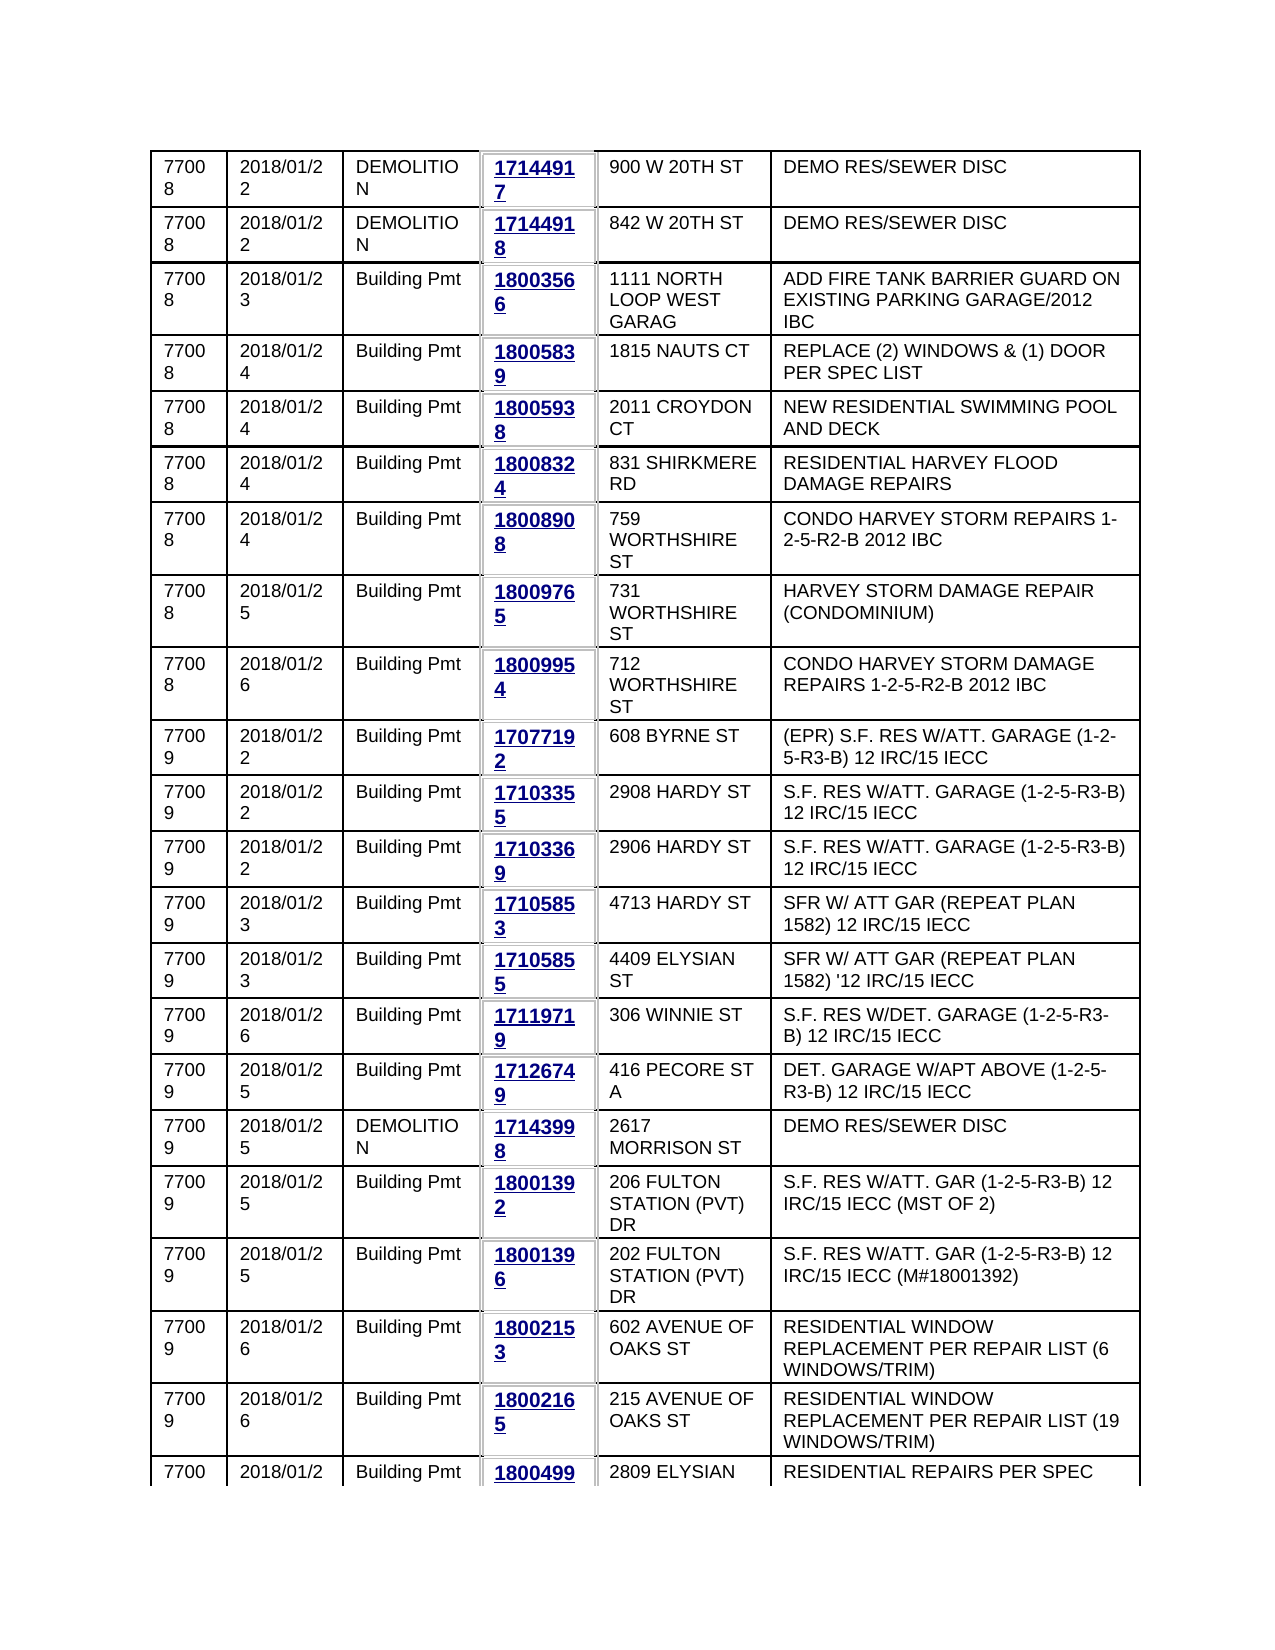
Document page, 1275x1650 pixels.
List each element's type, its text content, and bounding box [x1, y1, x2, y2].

table_cell Building Pmt [344, 648, 479, 719]
table_cell 2617 MORRISON ST [599, 1111, 770, 1164]
table_cell 2018/01/23 [228, 264, 342, 334]
table_cell 2018/01/25 [228, 1167, 342, 1237]
table_cell 17103369 [484, 835, 594, 886]
table_cell 18001392 [484, 1169, 594, 1237]
table_cell 18001396 [484, 1242, 594, 1309]
table_cell RESIDENTIAL WINDOW REPLACEMENT PER REPAIR LIST (6 WINDOWS/TRIM) [772, 1312, 1139, 1382]
table_cell 77009 [152, 944, 226, 997]
table_cell 215 AVENUE OF OAKS ST [599, 1384, 770, 1454]
table_cell Building Pmt [344, 888, 479, 942]
table_cell 2018/01/23 [228, 888, 342, 942]
table_cell 842 W 20TH ST [599, 208, 770, 261]
table_cell Building Pmt [344, 336, 479, 390]
table_cell 731 WORTHSHIRE ST [599, 576, 770, 646]
table_cell 2018/01/25 [228, 1111, 342, 1164]
table_cell 759 WORTHSHIRE ST [599, 503, 770, 574]
table_cell 77008 [152, 208, 226, 261]
table_cell 18002153 [484, 1314, 594, 1382]
table_cell 2018/01/24 [228, 336, 342, 390]
table_cell 77009 [152, 1312, 226, 1382]
table_cell 18004994 [484, 1459, 594, 1486]
table_cell S.F. RES W/ATT. GARAGE (1-2-5-R3-B) 12 IRC/15 IECC [772, 832, 1139, 886]
table_cell 77009 [152, 1384, 226, 1454]
table_cell 18003566 [484, 266, 594, 334]
table_cell 77009 [152, 999, 226, 1053]
table_cell 4713 HARDY ST [599, 888, 770, 942]
table_cell 18002165 [484, 1387, 594, 1454]
table_cell Building Pmt [344, 264, 479, 334]
table_cell (EPR) S.F. RES W/ATT. GARAGE (1-2-5-R3-B) 12 IRC/15 IECC [772, 721, 1139, 774]
table_cell 2018/01/25 [228, 1239, 342, 1309]
table_cell RESIDENTIAL HARVEY FLOOD DAMAGE REPAIRS [772, 448, 1139, 501]
table_cell Building Pmt [344, 832, 479, 886]
table_cell 2018/01/24 [228, 503, 342, 574]
table_cell DEMOLITION [344, 208, 479, 261]
table_cell 2906 HARDY ST [599, 832, 770, 886]
table_cell 2018/01/26 [228, 999, 342, 1053]
table_cell Building Pmt [344, 392, 479, 445]
table_cell 4409 ELYSIAN ST [599, 944, 770, 997]
table_cell 17077192 [484, 723, 594, 774]
table_cell 18008324 [484, 450, 594, 501]
table_cell 77009 [152, 832, 226, 886]
table_cell 2018/01/22 [228, 721, 342, 774]
table_cell Building Pmt [344, 721, 479, 774]
table_cell 77008 [152, 503, 226, 574]
table_cell DEMO RES/SEWER DISC [772, 1111, 1139, 1164]
table_cell HARVEY STORM DAMAGE REPAIR (CONDOMINIUM) [772, 576, 1139, 646]
table_cell 602 AVENUE OF OAKS ST [599, 1312, 770, 1382]
table_cell Building Pmt [344, 1239, 479, 1309]
table_cell 77008 [152, 336, 226, 390]
table_cell 2018/01/22 [228, 776, 342, 830]
table_cell 206 FULTON STATION (PVT) DR [599, 1167, 770, 1237]
table_cell 2908 HARDY ST [599, 776, 770, 830]
table_cell ADD FIRE TANK BARRIER GUARD ON EXISTING PARKING GARAGE/2012 IBC [772, 264, 1139, 334]
table_cell Building Pmt [344, 1457, 479, 1486]
table_cell Building Pmt [344, 1312, 479, 1382]
table_cell 77009 [152, 888, 226, 942]
table_cell DEMO RES/SEWER DISC [772, 152, 1139, 206]
table_cell 77009 [152, 1239, 226, 1309]
table_cell 2018/01/23 [228, 944, 342, 997]
table_cell Building Pmt [344, 1055, 479, 1109]
table_cell 77008 [152, 576, 226, 646]
table_cell 831 SHIRKMERE RD [599, 448, 770, 501]
table_cell 2018/01/26 [228, 648, 342, 719]
table_cell 2018/01/22 [228, 1457, 342, 1486]
table_cell 77008 [152, 448, 226, 501]
table_cell 17105855 [484, 946, 594, 997]
table_cell S.F. RES W/ATT. GARAGE (1-2-5-R3-B) 12 IRC/15 IECC [772, 776, 1139, 830]
table_cell 17103355 [484, 779, 594, 830]
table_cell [772, 1457, 1139, 1486]
table_cell REPLACE (2) WINDOWS & (1) DOOR PER SPEC LIST [772, 336, 1139, 390]
table_cell 77009 [152, 776, 226, 830]
table_cell 2809 ELYSIAN ST [599, 1457, 770, 1486]
table_cell 2018/01/26 [228, 1384, 342, 1454]
table_cell 900 W 20TH ST [599, 152, 770, 206]
table_cell 2018/01/26 [228, 1312, 342, 1382]
table_cell S.F. RES W/ATT. GAR (1-2-5-R3-B) 12 IRC/15 IECC (MST OF 2) [772, 1167, 1139, 1237]
table_cell 1111 NORTH LOOP WEST GARAG [599, 264, 770, 334]
table_cell CONDO HARVEY STORM DAMAGE REPAIRS 1-2-5-R2-B 2012 IBC [772, 648, 1139, 719]
table_cell 2018/01/22 [228, 208, 342, 261]
table_cell 77009 [152, 1457, 226, 1486]
table_cell 77008 [152, 648, 226, 719]
table_cell 2018/01/24 [228, 448, 342, 501]
table_cell 17144917 [484, 155, 594, 206]
table_cell 2018/01/25 [228, 576, 342, 646]
table_cell Building Pmt [344, 944, 479, 997]
table_cell 2011 CROYDON CT [599, 392, 770, 445]
table_cell DEMO RES/SEWER DISC [772, 208, 1139, 261]
table_cell 77009 [152, 1111, 226, 1164]
table_cell SFR W/ ATT GAR (REPEAT PLAN 1582) '12 IRC/15 IECC [772, 944, 1139, 997]
table_cell 18005938 [484, 395, 594, 445]
table_cell RESIDENTIAL WINDOW REPLACEMENT PER REPAIR LIST (19 WINDOWS/TRIM) [772, 1384, 1139, 1454]
table_cell 2018/01/25 [228, 1055, 342, 1109]
table_cell 17126749 [484, 1058, 594, 1109]
table_cell Building Pmt [344, 576, 479, 646]
table_cell 2018/01/22 [228, 832, 342, 886]
table_cell Building Pmt [344, 503, 479, 574]
table_cell 18005839 [484, 339, 594, 390]
table_cell 1815 NAUTS CT [599, 336, 770, 390]
table_cell 17143998 [484, 1113, 594, 1164]
table_cell 18008908 [484, 506, 594, 574]
table_cell 77008 [152, 152, 226, 206]
table_cell DET. GARAGE W/APT ABOVE (1-2-5-R3-B) 12 IRC/15 IECC [772, 1055, 1139, 1109]
table_cell 77009 [152, 721, 226, 774]
table_cell 77008 [152, 264, 226, 334]
table_cell 608 BYRNE ST [599, 721, 770, 774]
table_cell Building Pmt [344, 1167, 479, 1237]
table_cell 712 WORTHSHIRE ST [599, 648, 770, 719]
table_cell Building Pmt [344, 776, 479, 830]
table_cell Building Pmt [344, 999, 479, 1053]
table_cell 17105853 [484, 891, 594, 942]
table_cell S.F. RES W/DET. GARAGE (1-2-5-R3-B) 12 IRC/15 IECC [772, 999, 1139, 1053]
table_cell NEW RESIDENTIAL SWIMMING POOL AND DECK [772, 392, 1139, 445]
table_cell 18009954 [484, 651, 594, 719]
table_cell DEMOLITION [344, 152, 479, 206]
table_cell 202 FULTON STATION (PVT) DR [599, 1239, 770, 1309]
table_cell Building Pmt [344, 1384, 479, 1454]
table_cell 416 PECORE ST A [599, 1055, 770, 1109]
table_cell 306 WINNIE ST [599, 999, 770, 1053]
table_cell 18009765 [484, 578, 594, 646]
table_cell Building Pmt [344, 448, 479, 501]
table_cell 77009 [152, 1055, 226, 1109]
table_cell CONDO HARVEY STORM REPAIRS 1-2-5-R2-B 2012 IBC [772, 503, 1139, 574]
table_cell SFR W/ ATT GAR (REPEAT PLAN 1582) 12 IRC/15 IECC [772, 888, 1139, 942]
table_cell 2018/01/22 [228, 152, 342, 206]
table_cell 77009 [152, 1167, 226, 1237]
table_cell 17119719 [484, 1002, 594, 1053]
table_cell 17144918 [484, 211, 594, 261]
table_cell 2018/01/24 [228, 392, 342, 445]
table_cell 77008 [152, 392, 226, 445]
table_cell S.F. RES W/ATT. GAR (1-2-5-R3-B) 12 IRC/15 IECC (M#18001392) [772, 1239, 1139, 1309]
table_cell DEMOLITION [344, 1111, 479, 1164]
